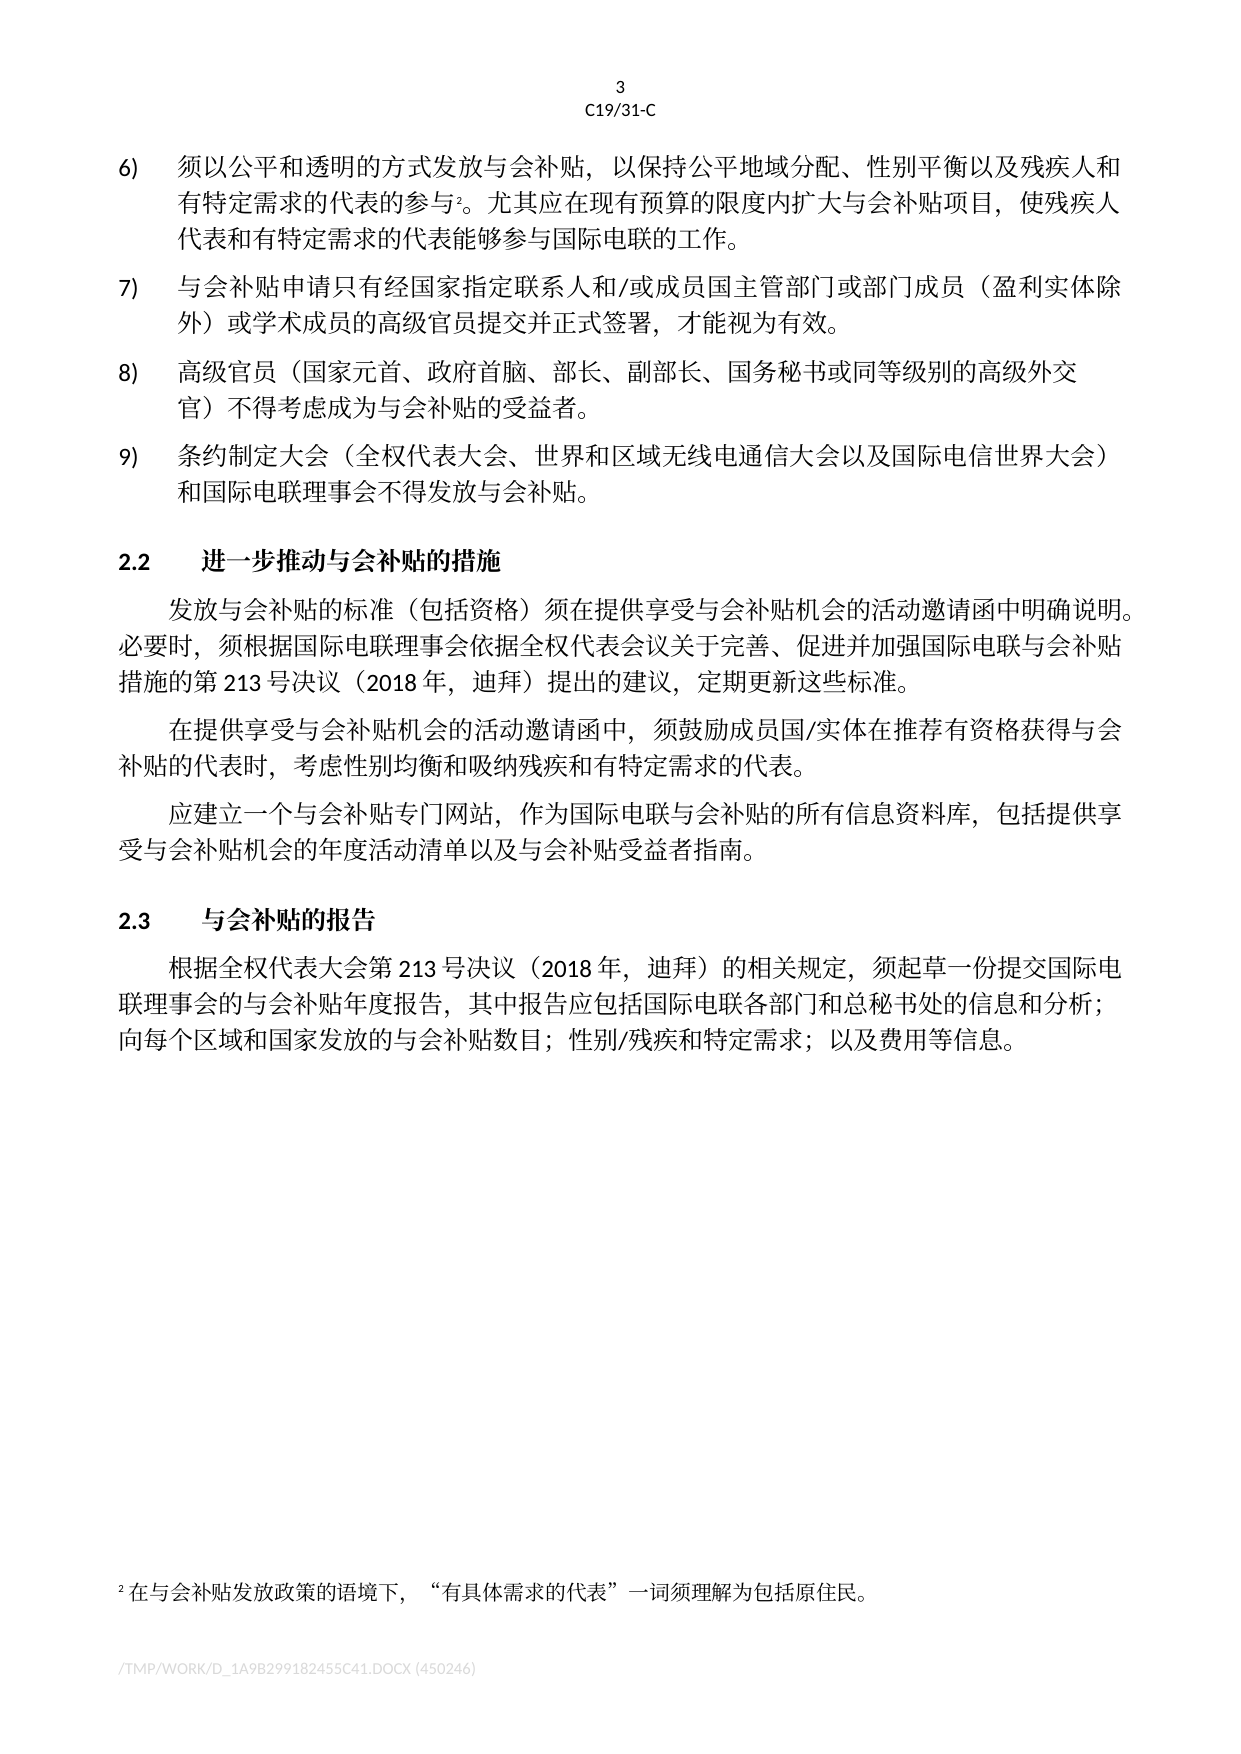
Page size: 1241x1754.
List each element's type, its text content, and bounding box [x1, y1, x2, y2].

text 8) 高级官员（国家元首、政府首脑、部长、副部长、国务秘书或同等级别的高级外交官）不得考虑成为与会补贴的受益者。 [118, 352, 1122, 424]
text 应建立一个与会补贴专门网站，作为国际电联与会补贴的所有信息资料库，包括提供享受与会补贴机会的年度活动清单以及与会补贴受益者指南。 [118, 795, 1122, 867]
text 发放与会补贴的标准（包括资格）须在提供享受与会补贴机会的活动邀请函中明确说明。必要时，须根据国际电联理事会依据全权代表会议关于完善、促进并加强国际电联与会补贴措施的第213号决议（2018年，迪拜）提出的建议，定期更新这些标准。 [118, 590, 1122, 698]
text 6) 须以公平和透明的方式发放与会补贴，以保持公平地域分配、性别平衡以及残疾人和有特定需求的代表的参与。尤其应在现有预算的限度内扩大与会补贴项目，使残疾人代表和有特定需求的代表能够参与国际电联的工作。 [118, 148, 1122, 256]
text 7) 与会补贴申请只有经国家指定联系人和/或成员国主管部门或部门成员（盈利实体除外）或学术成员的高级官员提交并正式签署，才能视为有效。 [118, 268, 1122, 340]
text 9) 条约制定大会（全权代表大会、世界和区域无线电通信大会以及国际电信世界大会）和国际电联理事会不得发放与会补贴。 [118, 437, 1122, 509]
subtitle 2.3 与会补贴的报告 [118, 900, 1122, 936]
text 在提供享受与会补贴机会的活动邀请函中，须鼓励成员国/实体在推荐有资格获得与会补贴的代表时，考虑性别均衡和吸纳残疾和有特定需求的代表。 [118, 711, 1122, 783]
text 根据全权代表大会第213号决议（2018年，迪拜）的相关规定，须起草一份提交国际电联理事会的与会补贴年度报告，其中报告应包括国际电联各部门和总秘书处的信息和分析；向每个区域和国家发放的与会补贴数目；性别/残疾和特定需求；以及费用等信息。 [118, 949, 1122, 1057]
subtitle 2.2 进一步推动与会补贴的措施 [118, 542, 1122, 578]
